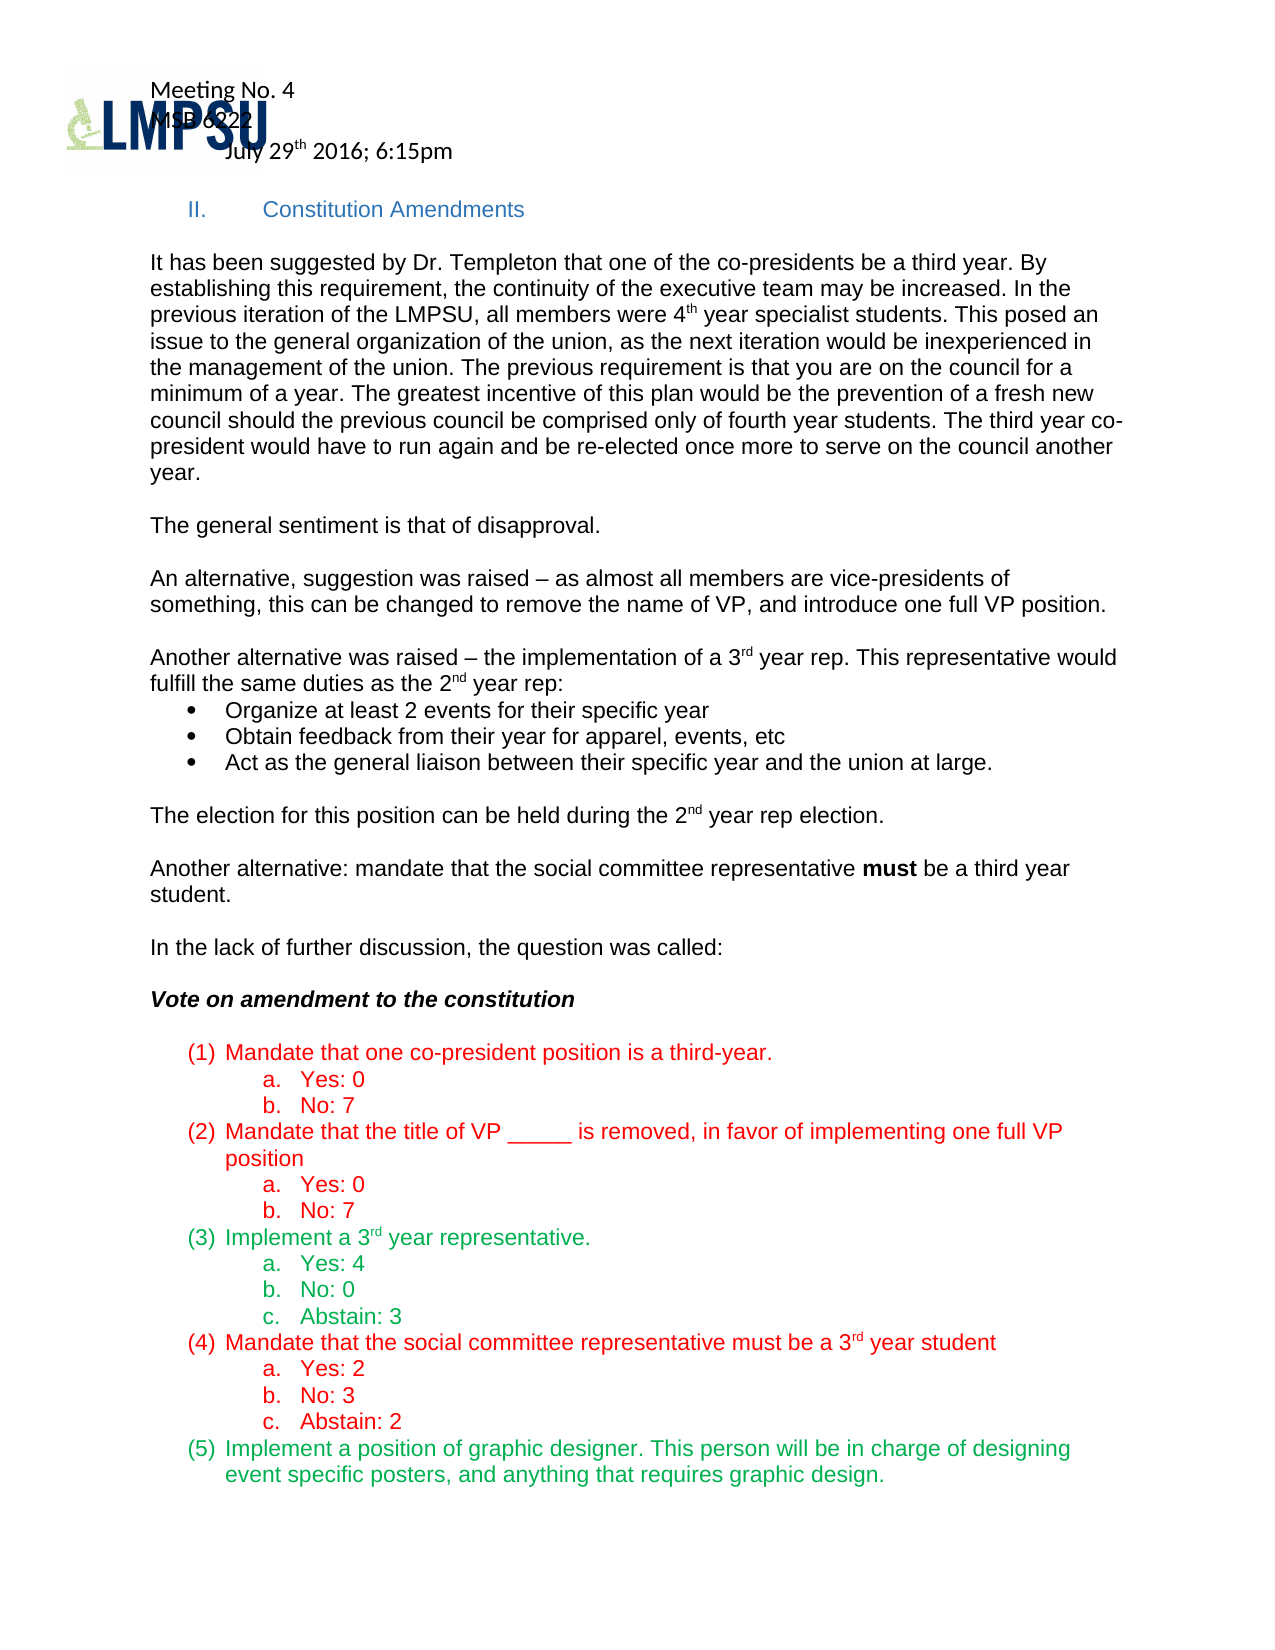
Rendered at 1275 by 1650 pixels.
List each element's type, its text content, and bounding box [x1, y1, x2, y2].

list Mandate that the social committee representative must be a 3rd year student [187, 1329, 1125, 1355]
text Another alternative: mandate that the social committee representative must be a third year student. [150, 855, 1125, 907]
list Mandate that one co-president position is a third-year. [187, 1039, 1125, 1066]
list No: 7 [262, 1092, 1125, 1118]
list Yes: 4 [262, 1250, 1125, 1276]
text Another alternative was raised – the implementation of a 3rd year rep. This representative would fulfill the same duties as the 2nd year rep: [150, 644, 1125, 697]
list Implement a position of graphic designer. This person will be in charge of designing event specific posters, and anything that requires graphic design. [187, 1434, 1125, 1487]
text Vote on amendment to the constitution [150, 986, 1125, 1013]
list Act as the general liaison between their specific year and the union at large. [187, 749, 1125, 776]
list Abstain: 3 [262, 1303, 1125, 1329]
list Abstain: 2 [262, 1408, 1125, 1434]
list Yes: 0 [262, 1171, 1125, 1197]
list No: 0 [262, 1276, 1125, 1303]
list Organize at least 2 events for their specific year [187, 697, 1125, 723]
text It has been suggested by Dr. Templeton that one of the co-presidents be a third year. By establishing this requirement, the continuity of the executive team may be increased. In the previous iteration of the LMPSU, all members were 4th year specialist students. This posed an issue to the general organization of the union, as the next iteration would be inexperienced in the management of the union. The previous requirement is that you are on the council for a minimum of a year. The greatest incentive of this plan would be the prevention of a fresh new council should the previous council be comprised only of fourth year students. The third year co-president would have to run again and be re-elected once more to serve on the council another year. [150, 248, 1125, 486]
list No: 3 [262, 1382, 1125, 1408]
text The general sentiment is that of disapproval. [150, 512, 1125, 538]
picture [63, 64, 267, 178]
list No: 7 [262, 1197, 1125, 1224]
picture [259, 88, 266, 96]
list Mandate that the title of VP _____ is removed, in favor of implementing one full VP position [187, 1118, 1125, 1171]
list Implement a 3rd year representative. [187, 1224, 1125, 1250]
list Yes: 2 [262, 1355, 1125, 1382]
list Yes: 0 [262, 1066, 1125, 1092]
text An alternative, suggestion was raised – as almost all members are vice-presidents of something, this can be changed to remove the name of VP, and introduce one full VP position. [150, 565, 1125, 617]
subtitle Constitution Amendments [187, 196, 1125, 222]
list Obtain feedback from their year for apparel, events, etc [187, 723, 1125, 749]
text The election for this position can be held during the 2nd year rep election. [150, 802, 1125, 828]
text In the lack of further discussion, the question was called: [150, 934, 1125, 960]
